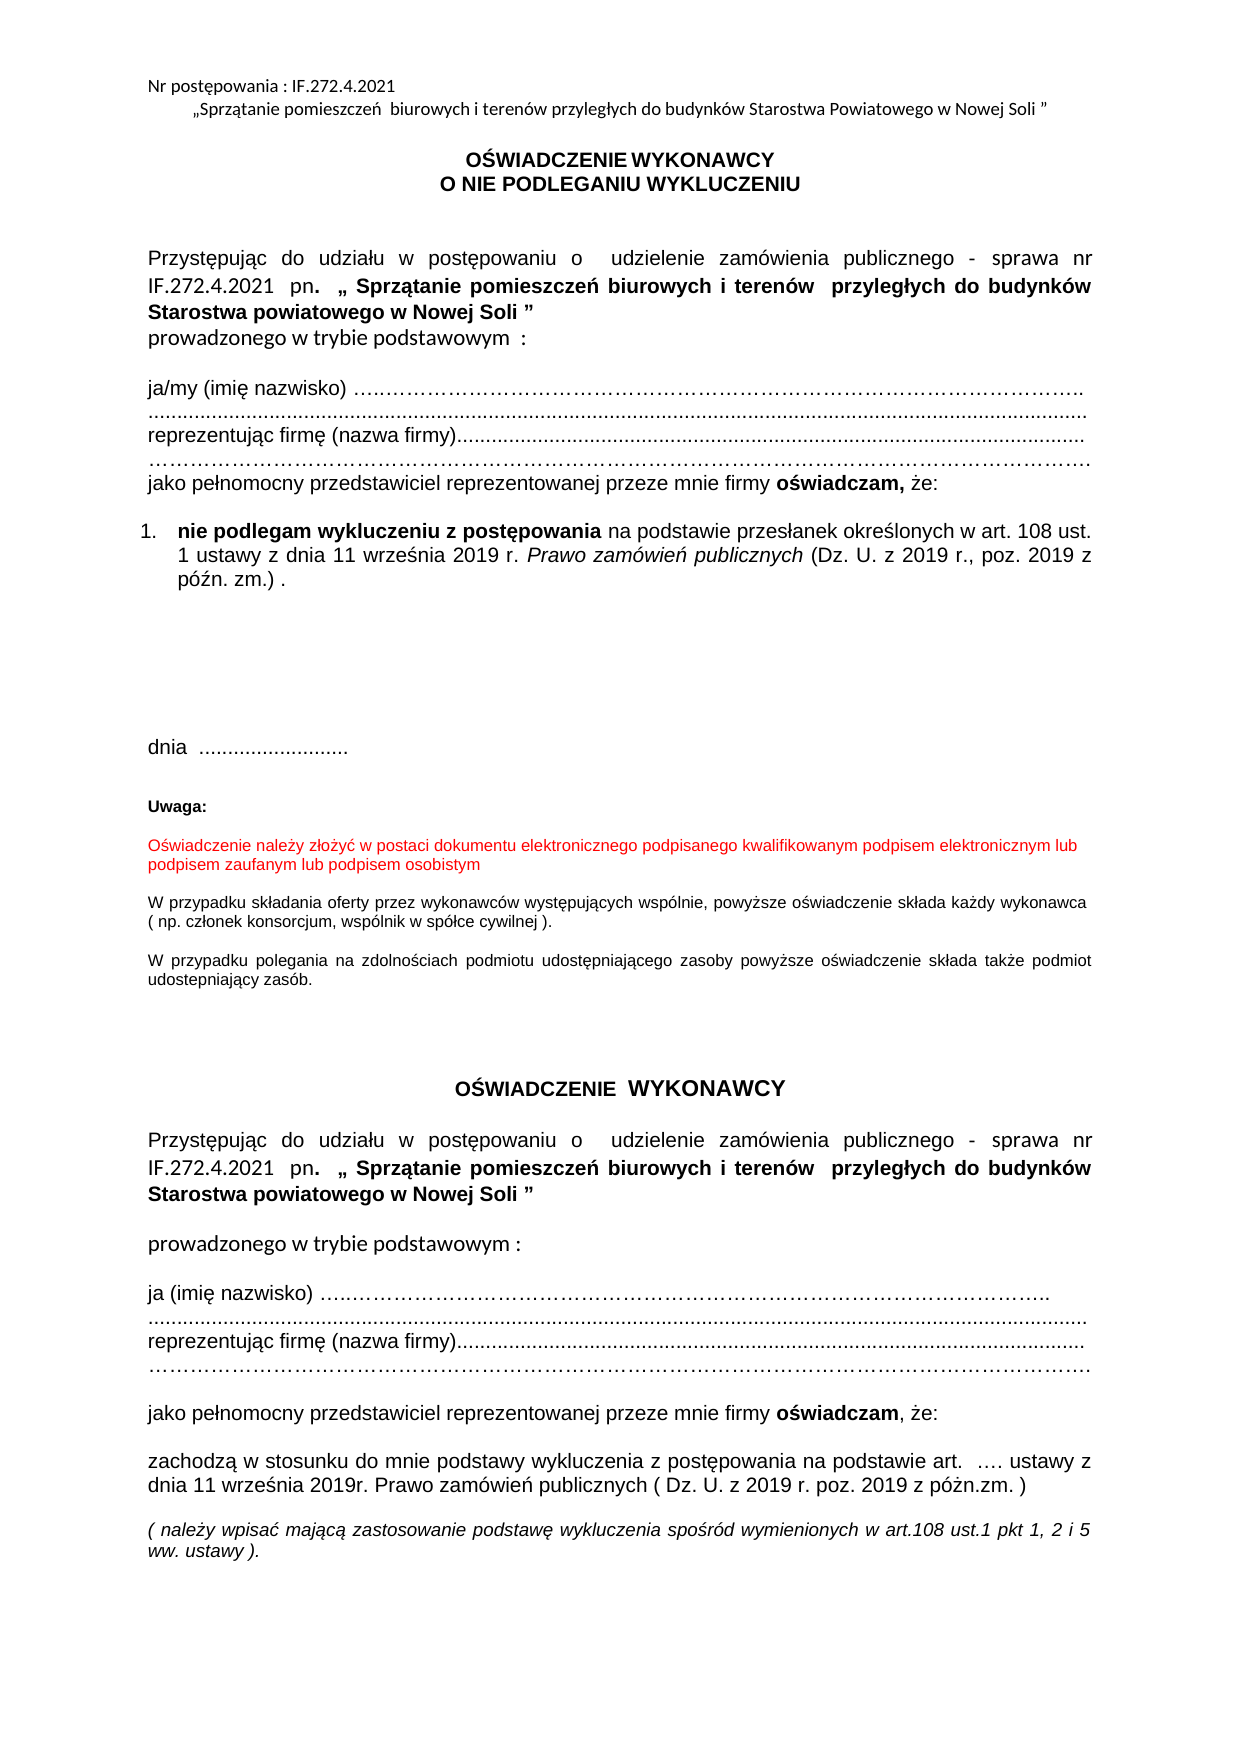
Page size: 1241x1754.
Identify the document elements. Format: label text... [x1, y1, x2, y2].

text prowadzonego w trybie podstawowym : [148, 1229, 1093, 1257]
text OŚWIADCZENIE WYKONAWCY [148, 148, 1093, 172]
text Przystępując do udziału w postępowaniu o udzielenie zamówienia publicznego - sprawa nr IF.272.4.2021 pn. „ Sprzątanie pomieszczeń biurowych i terenów przyległych do budynków Starostwa powiatowego w Nowej Soli ” [148, 243, 1093, 323]
text OŚWIADCZENIE WYKONAWCY [148, 1075, 1093, 1101]
text ja (imię nazwisko) …..……………………………………………………………………………………….. [148, 1281, 1093, 1305]
text W przypadku składania oferty przez wykonawców występujących wspólnie, powyższe oświadczenie składa każdy wykonawca ( np. członek konsorcjum, wspólnik w spółce cywilnej ). [148, 893, 1093, 931]
text reprezentując firmę (nazwa firmy)............................................................................................................. [148, 423, 1093, 447]
text jako pełnomocny przedstawiciel reprezentowanej przeze mnie firmy oświadczam, że: [148, 1401, 1093, 1425]
text ………………………………………………………………………………………………………………………. [148, 447, 1093, 471]
text Uwaga: [148, 797, 1093, 816]
text reprezentując firmę (nazwa firmy)............................................................................................................. [148, 1329, 1093, 1353]
text dnia .......................... [148, 735, 1093, 759]
text Przystępując do udziału w postępowaniu o udzielenie zamówienia publicznego - sprawa nr IF.272.4.2021 pn. „ Sprzątanie pomieszczeń biurowych i terenów przyległych do budynków Starostwa powiatowego w Nowej Soli ” [148, 1125, 1093, 1205]
list nie podlegam wykluczeniu z postępowania na podstawie przesłanek określonych w art. 108 ust. 1 ustawy z dnia 11 września 2019 r. Prawo zamówień publicznych (Dz. U. z 2019 r., poz. 2019 z późn. zm.) . [140, 519, 1093, 591]
text O NIE PODLEGANIU WYKLUCZENIU [148, 172, 1093, 196]
text jako pełnomocny przedstawiciel reprezentowanej przeze mnie firmy oświadczam, że: [148, 471, 1093, 495]
text prowadzonego w trybie podstawowym : [148, 323, 1093, 351]
text podpisem zaufanym lub podpisem osobistym [148, 854, 1093, 874]
text ................................................................................................................................................................... [148, 1305, 1093, 1329]
text ................................................................................................................................................................... [148, 399, 1093, 423]
text ( należy wpisać mającą zastosowanie podstawę wykluczenia spośród wymienionych w art.108 ust.1 pkt 1, 2 i 5 ww. ustawy ). [148, 1518, 1093, 1562]
text ja/my (imię nazwisko) …..……………………………………………………………………………………….. [148, 375, 1093, 399]
text ………………………………………………………………………………………………………………………. [148, 1353, 1093, 1377]
text W przypadku polegania na zdolnościach podmiotu udostępniającego zasoby powyższe oświadczenie składa także podmiot udostepniający zasób. [148, 950, 1093, 989]
text zachodzą w stosunku do mnie podstawy wykluczenia z postępowania na podstawie art. …. ustawy z dnia 11 września 2019r. Prawo zamówień publicznych ( Dz. U. z 2019 r. poz. 2019 z póżn.zm. ) [148, 1449, 1093, 1497]
text Oświadczenie należy złożyć w postaci dokumentu elektronicznego podpisanego kwalifikowanym podpisem elektronicznym lub [148, 835, 1093, 854]
